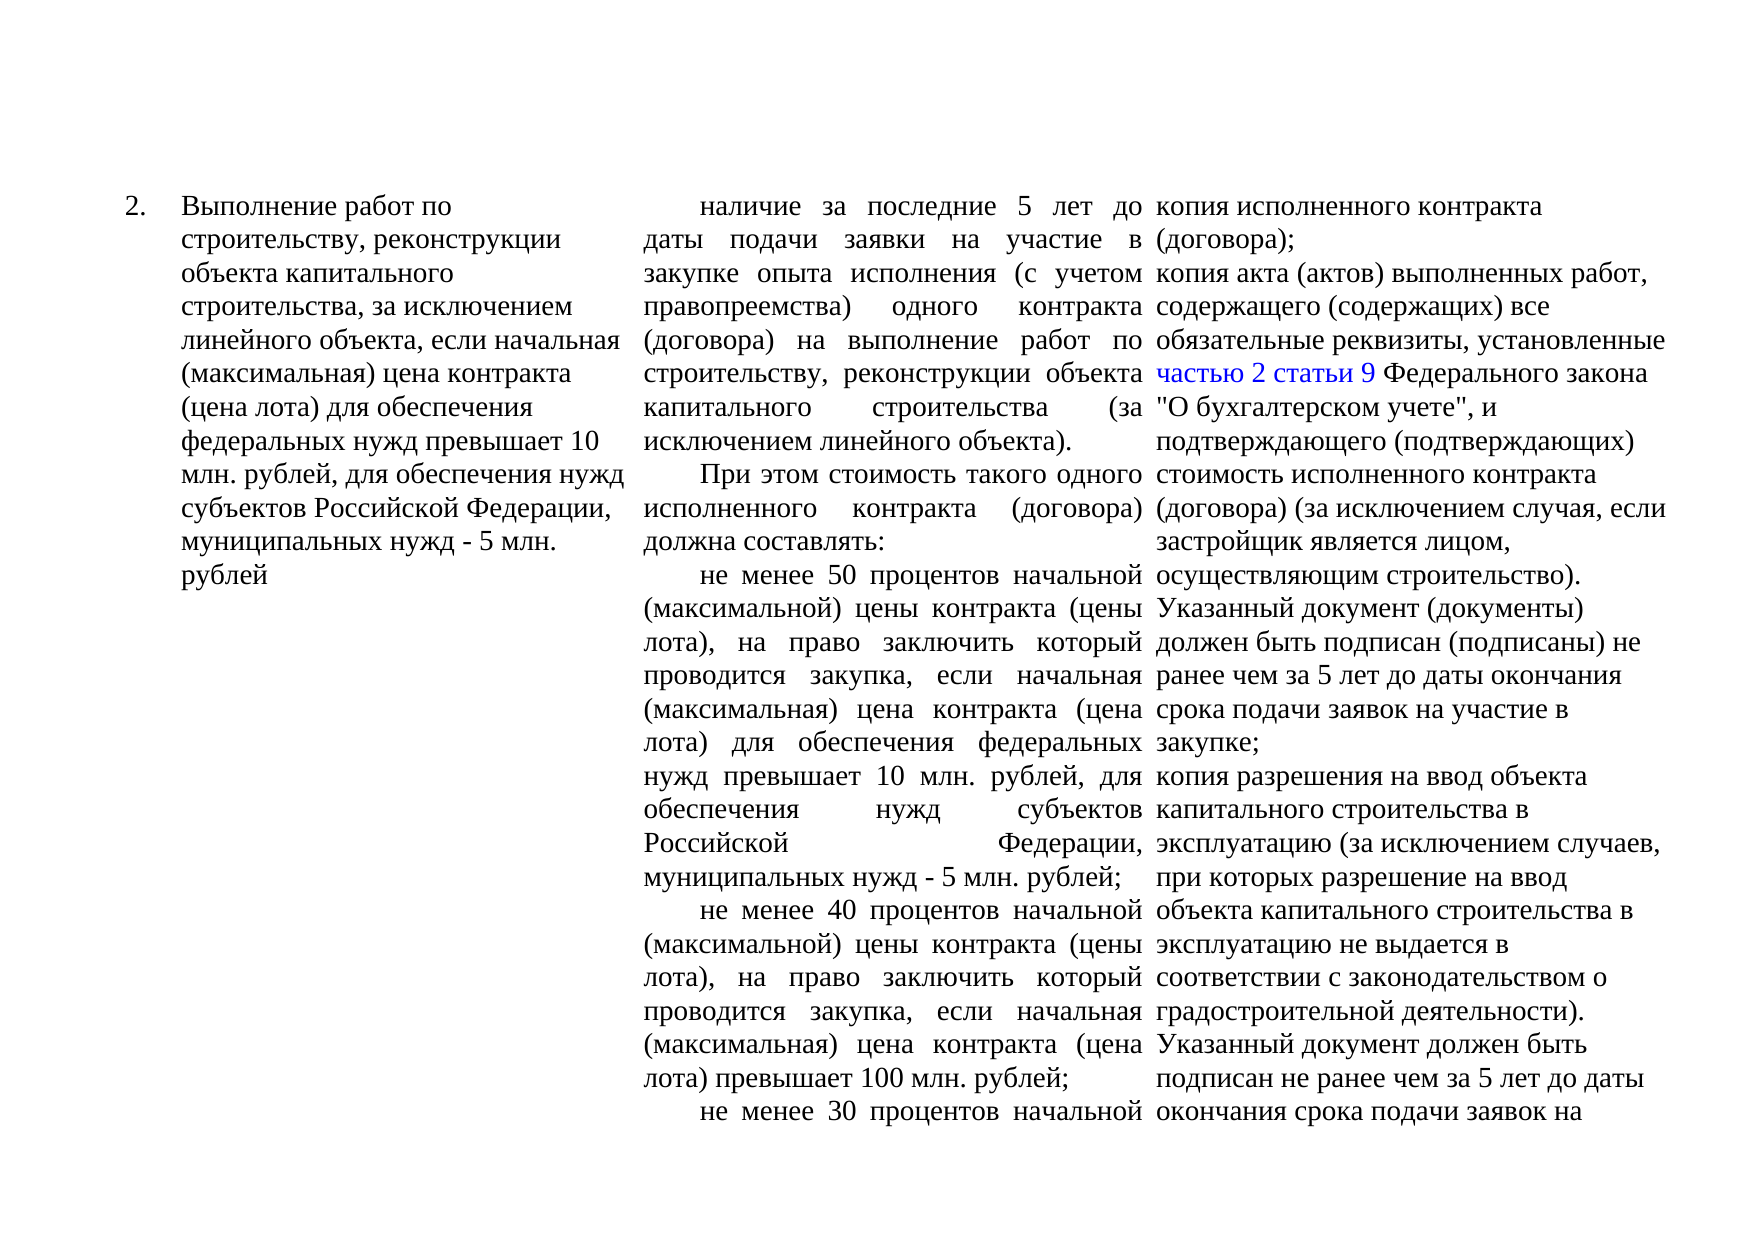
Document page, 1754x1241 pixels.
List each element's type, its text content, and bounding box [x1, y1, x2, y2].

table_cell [174, 177, 637, 1138]
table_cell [637, 177, 1149, 1138]
table_cell 2. [118, 177, 174, 1138]
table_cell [1149, 177, 1674, 1138]
